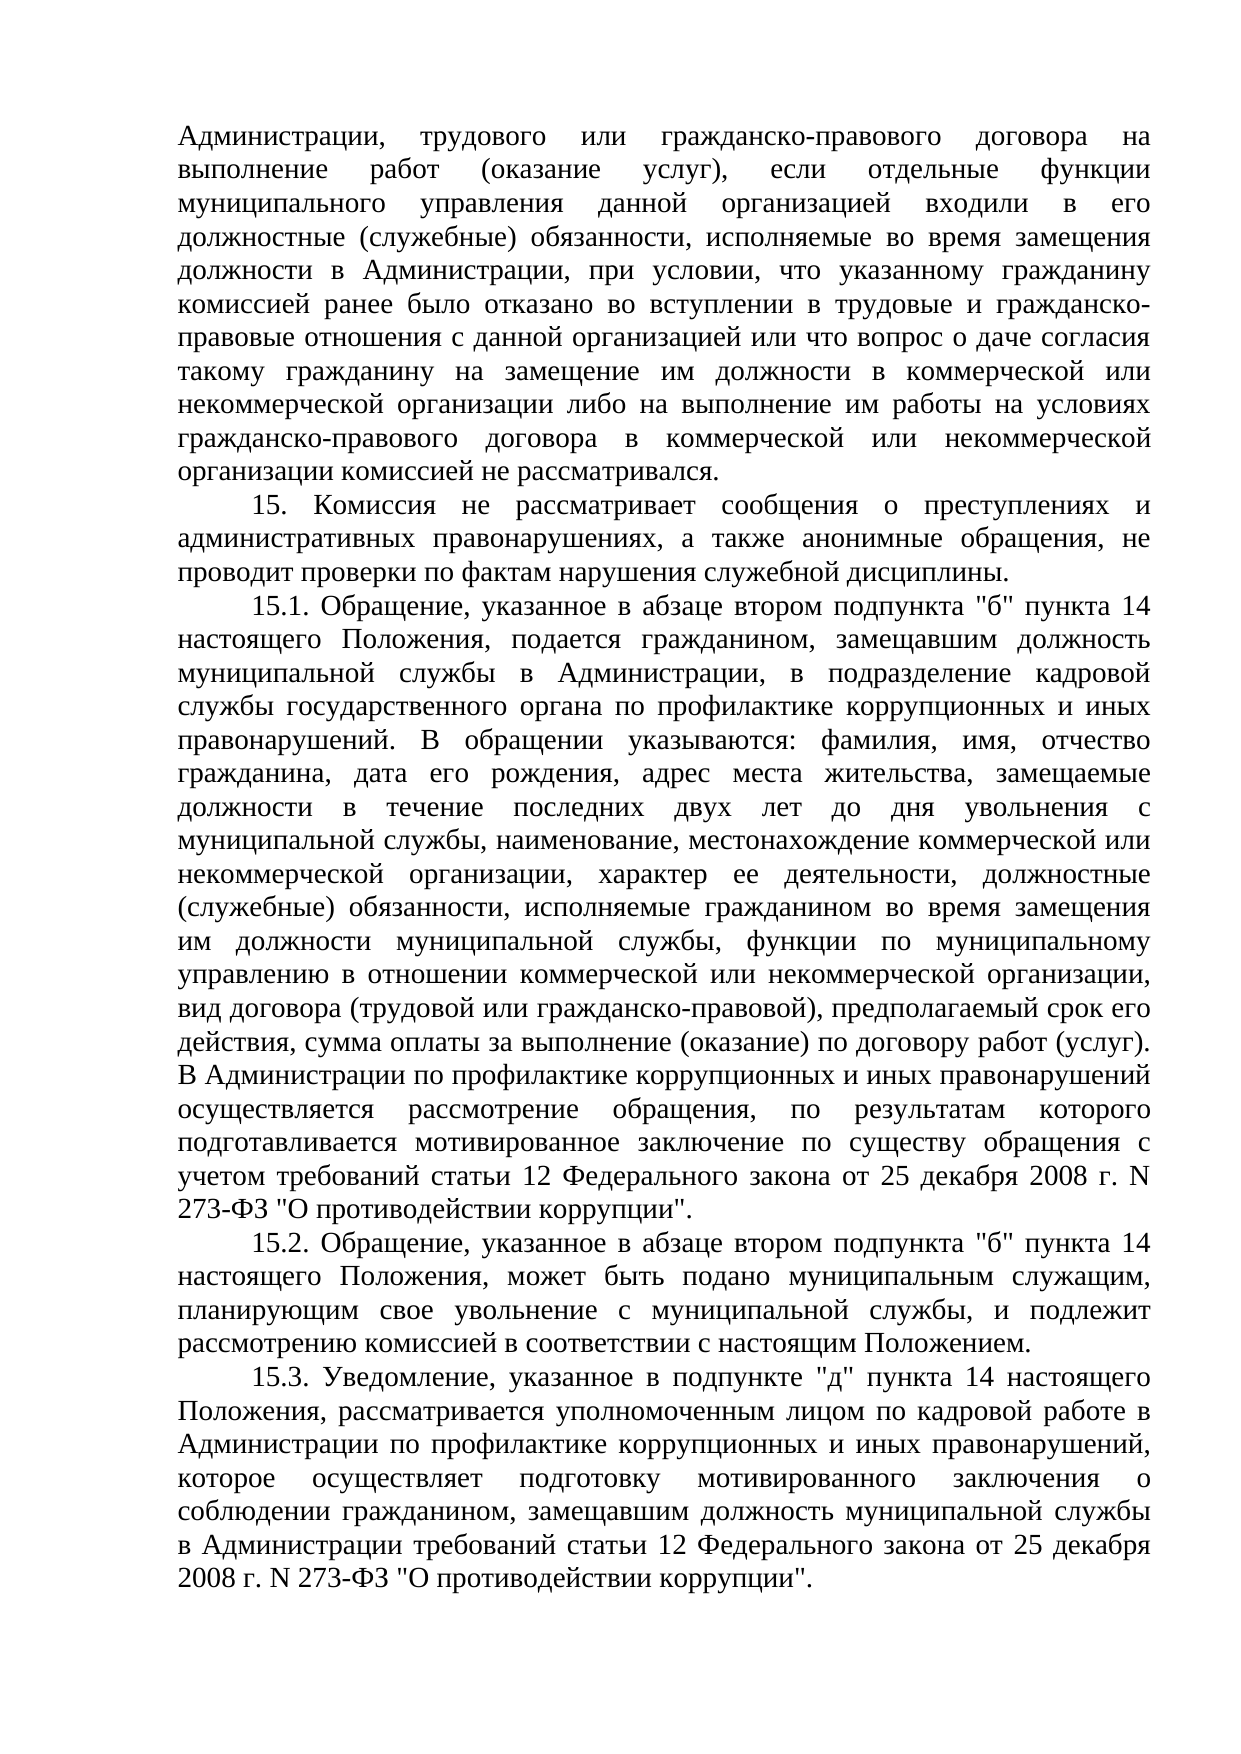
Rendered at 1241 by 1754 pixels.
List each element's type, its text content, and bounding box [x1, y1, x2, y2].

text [177, 118, 1152, 487]
text 15.2. Обращение, указанное в абзаце втором подпункта "б" пункта 14 настоящего Положения, может быть подано муниципальным служащим, планирующим свое увольнение с муниципальной службы, и подлежит рассмотрению комиссией в соответствии с настоящим Положением. [177, 1225, 1152, 1359]
text 15. Комиссия не рассматривает сообщения о преступлениях и административных правонарушениях, а также анонимные обращения, не проводит проверки по фактам нарушения служебной дисциплины. [177, 487, 1152, 588]
text 15.3. Уведомление, указанное в подпункте "д" пункта 14 настоящего Положения, рассматривается уполномоченным лицом по кадровой работе в Администрации по профилактике коррупционных и иных правонарушений, которое осуществляет подготовку мотивированного заключения о соблюдении гражданином, замещавшим должность муниципальной службы в Администрации требований статьи 12 Федерального закона от 25 декабря 2008 г. N 273-ФЗ "О противодействии коррупции". [177, 1359, 1152, 1594]
text 15.1. Обращение, указанное в абзаце втором подпункта "б" пункта 14 настоящего Положения, подается гражданином, замещавшим должность муниципальной службы в Администрации, в подразделение кадровой службы государственного органа по профилактике коррупционных и иных правонарушений. В обращении указываются: фамилия, имя, отчество гражданина, дата его рождения, адрес места жительства, замещаемые должности в течение последних двух лет до дня увольнения с муниципальной службы, наименование, местонахождение коммерческой или некоммерческой организации, характер ее деятельности, должностные (служебные) обязанности, исполняемые гражданином во время замещения им должности муниципальной службы, функции по муниципальному управлению в отношении коммерческой или некоммерческой организации, вид договора (трудовой или гражданско-правовой), предполагаемый срок его действия, сумма оплаты за выполнение (оказание) по договору работ (услуг). В Администрации по профилактике коррупционных и иных правонарушений осуществляется рассмотрение обращения, по результатам которого подготавливается мотивированное заключение по существу обращения с учетом требований статьи 12 Федерального закона от 25 декабря 2008 г. N 273-ФЗ "О противодействии коррупции". [177, 588, 1152, 1225]
